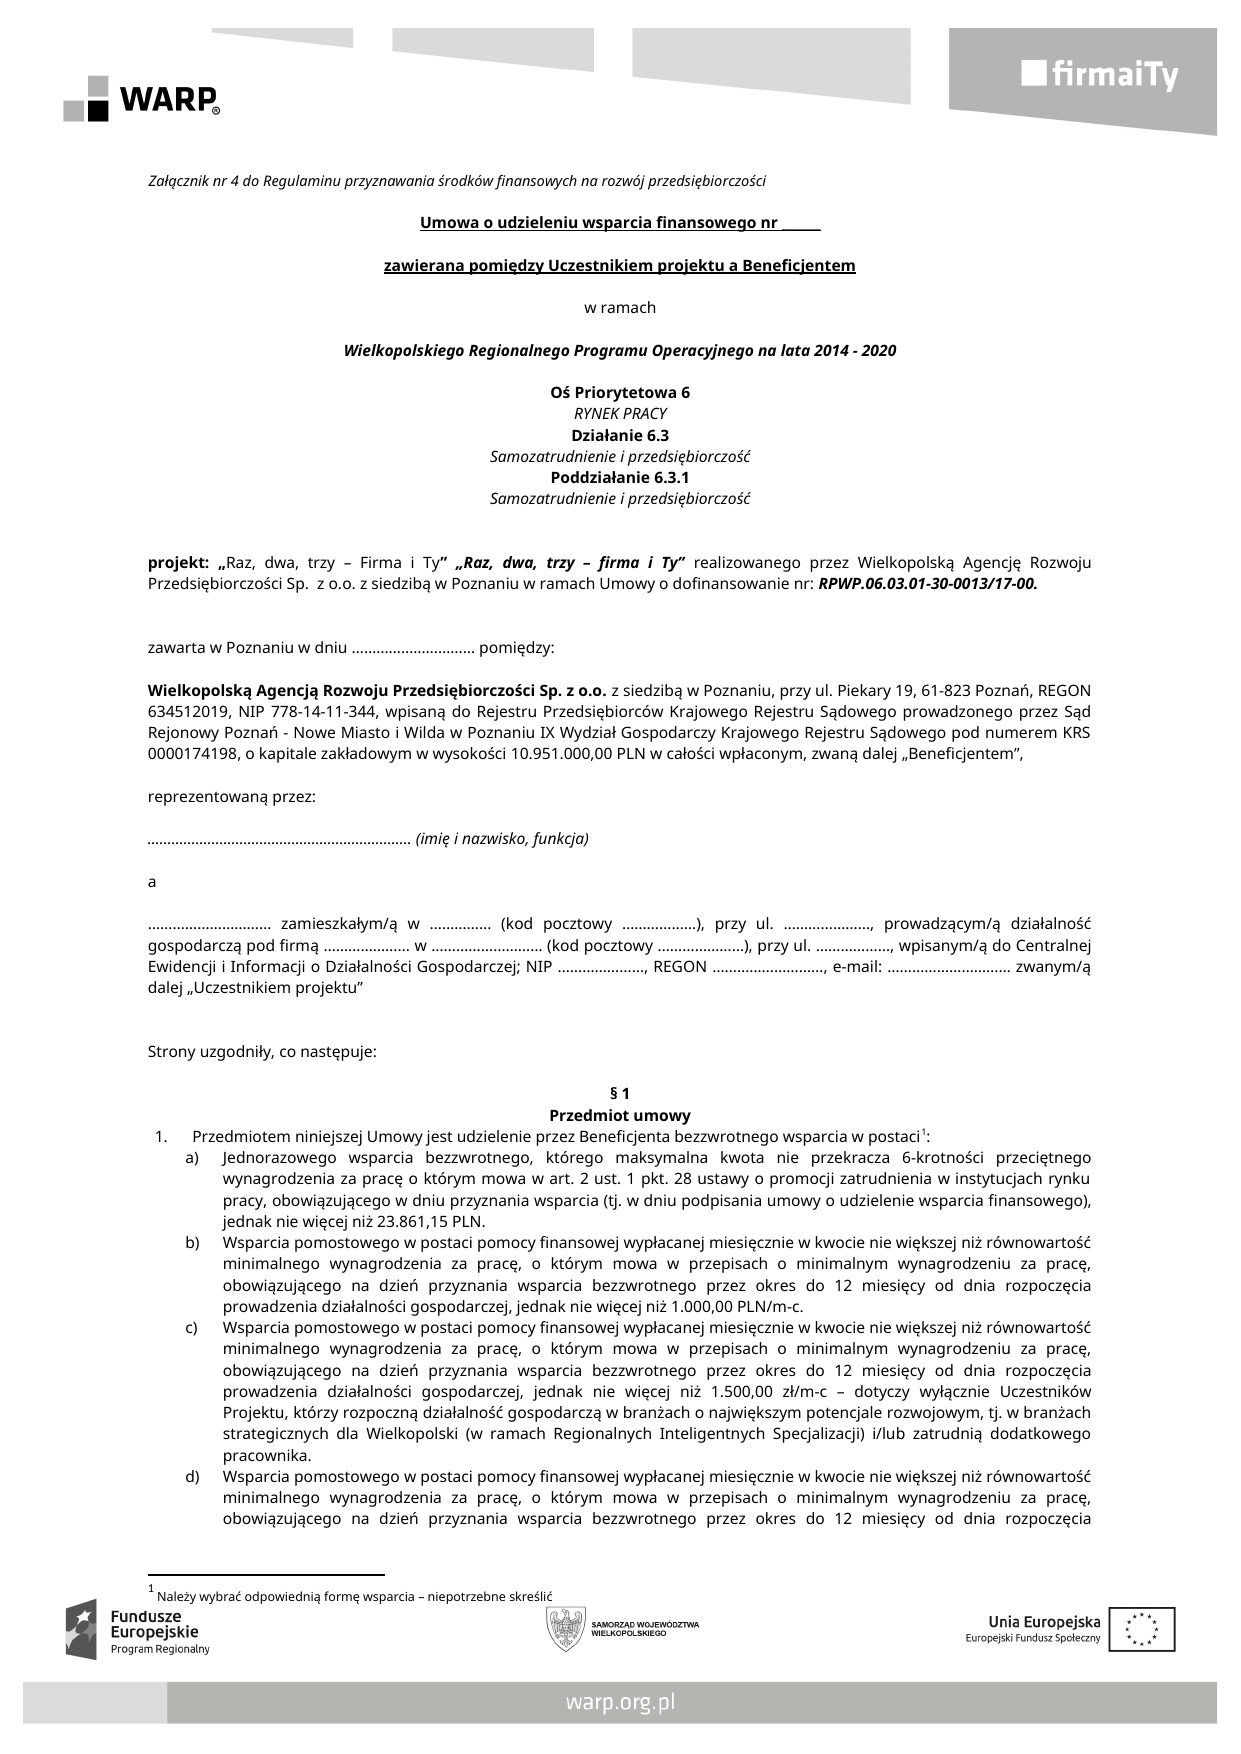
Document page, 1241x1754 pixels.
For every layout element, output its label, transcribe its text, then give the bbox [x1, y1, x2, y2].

list Wsparcia pomostowego w postaci pomocy finansowej wypłacanej miesięcznie w kwocie nie większej niż równowartość minimalnego wynagrodzenia za pracę, o którym mowa w przepisach o minimalnym wynagrodzeniu za pracę, obowiązującego na dzień przyznania wsparcia bezzwrotnego przez okres do 12 miesięcy od dnia rozpoczęcia prowadzenia działalności gospodarczej, jednak nie więcej niż 1.500,00 zł/m-c – dotyczy wyłącznie Uczestników Projektu, którzy rozpoczną działalność gospodarczą w branżach o największym potencjale rozwojowym, tj. w branżach strategicznych dla Wielkopolski (w ramach Regionalnych Inteligentnych Specjalizacji) i/lub zatrudnią dodatkowego pracownika. [185, 1317, 1093, 1466]
picture [23, 1582, 1218, 1724]
text zawarta w Poznaniu w dniu ………………………… pomiędzy: [148, 637, 1093, 658]
text Samozatrudnienie i przedsiębiorczość [148, 446, 1093, 467]
text reprezentowaną przez: [148, 786, 1093, 807]
text Wielkopolską Agencją Rozwoju Przedsiębiorczości Sp. z o.o. z siedzibą w Poznaniu, przy ul. Piekary 19, 61-823 Poznań, REGON 634512019, NIP 778-14-11-344, wpisaną do Rejestru Przedsiębiorców Krajowego Rejestru Sądowego prowadzonego przez Sąd Rejonowy Poznań - Nowe Miasto i Wilda w Poznaniu IX Wydział Gospodarczy Krajowego Rejestru Sądowego pod numerem KRS 0000174198, o kapitale zakładowym w wysokości 10.951.000,00 PLN w całości wpłaconym, zwaną dalej „Beneficjentem”, [148, 679, 1093, 764]
text Samozatrudnienie i przedsiębiorczość [148, 488, 1093, 509]
text Strony uzgodniły, co następuje: [148, 1041, 1093, 1062]
text zawierana pomiędzy Uczestnikiem projektu a Beneficjentem [148, 254, 1093, 276]
picture [23, 28, 1218, 172]
text w ramach [148, 297, 1093, 318]
list Przedmiotem niniejszej Umowy jest udzielenie przez Beneficjenta bezzwrotnego wsparcia w postaci: [154, 1126, 1093, 1147]
text Umowa o udzieleniu wsparcia finansowego nr ______ [148, 212, 1093, 233]
list Jednorazowego wsparcia bezzwrotnego, którego maksymalna kwota nie przekracza 6-krotności przeciętnego wynagrodzenia za pracę o którym mowa w art. 2 ust. 1 pkt. 28 ustawy o promocji zatrudnienia w instytucjach rynku pracy, obowiązującego w dniu przyznania wsparcia (tj. w dniu podpisania umowy o udzielenie wsparcia finansowego), jednak nie więcej niż 23.861,15 PLN. [185, 1147, 1093, 1232]
text a [148, 871, 1093, 892]
text projekt: „Raz, dwa, trzy – Firma i Ty” „Raz, dwa, trzy – firma i Ty” realizowanego przez Wielkopolską Agencję Rozwoju Przedsiębiorczości Sp. z o.o. z siedzibą w Poznaniu w ramach Umowy o dofinansowanie nr: RPWP.06.03.01-30-0013/17-00. [148, 552, 1093, 594]
text ………………………… zamieszkałym/ą w …………… (kod pocztowy ………………), przy ul. …………………, prowadzącym/ą działalność gospodarczą pod firmą ………………… w ……………………… (kod pocztowy …………………), przy ul. ………………, wpisanym/ą do Centralnej Ewidencji i Informacji o Działalności Gospodarczej; NIP …………………, REGON ………………………, e-mail: ………………………… zwanym/ą dalej „Uczestnikiem projektu” [148, 913, 1093, 998]
text RYNEK PRACY [148, 403, 1093, 424]
text § 1 Przedmiot umowy [148, 1083, 1093, 1126]
text Poddziałanie 6.3.1 [148, 467, 1093, 488]
text Załącznik nr 4 do Regulaminu przyznawania środków finansowych na rozwój przedsiębiorczości [148, 148, 1093, 191]
list Wsparcia pomostowego w postaci pomocy finansowej wypłacanej miesięcznie w kwocie nie większej niż równowartość minimalnego wynagrodzenia za pracę, o którym mowa w przepisach o minimalnym wynagrodzeniu za pracę, obowiązującego na dzień przyznania wsparcia bezzwrotnego przez okres do 12 miesięcy od dnia rozpoczęcia prowadzenia działalności gospodarczej, jednak nie więcej niż 1.000,00 PLN/m-c. [185, 1232, 1093, 1317]
text ………………………………………………………… (imię i nazwisko, funkcja) [148, 828, 1093, 849]
text Wielkopolskiego Regionalnego Programu Operacyjnego na lata 2014 - 2020 [148, 339, 1093, 361]
text Oś Priorytetowa 6 [148, 382, 1093, 403]
text Działanie 6.3 [148, 424, 1093, 446]
